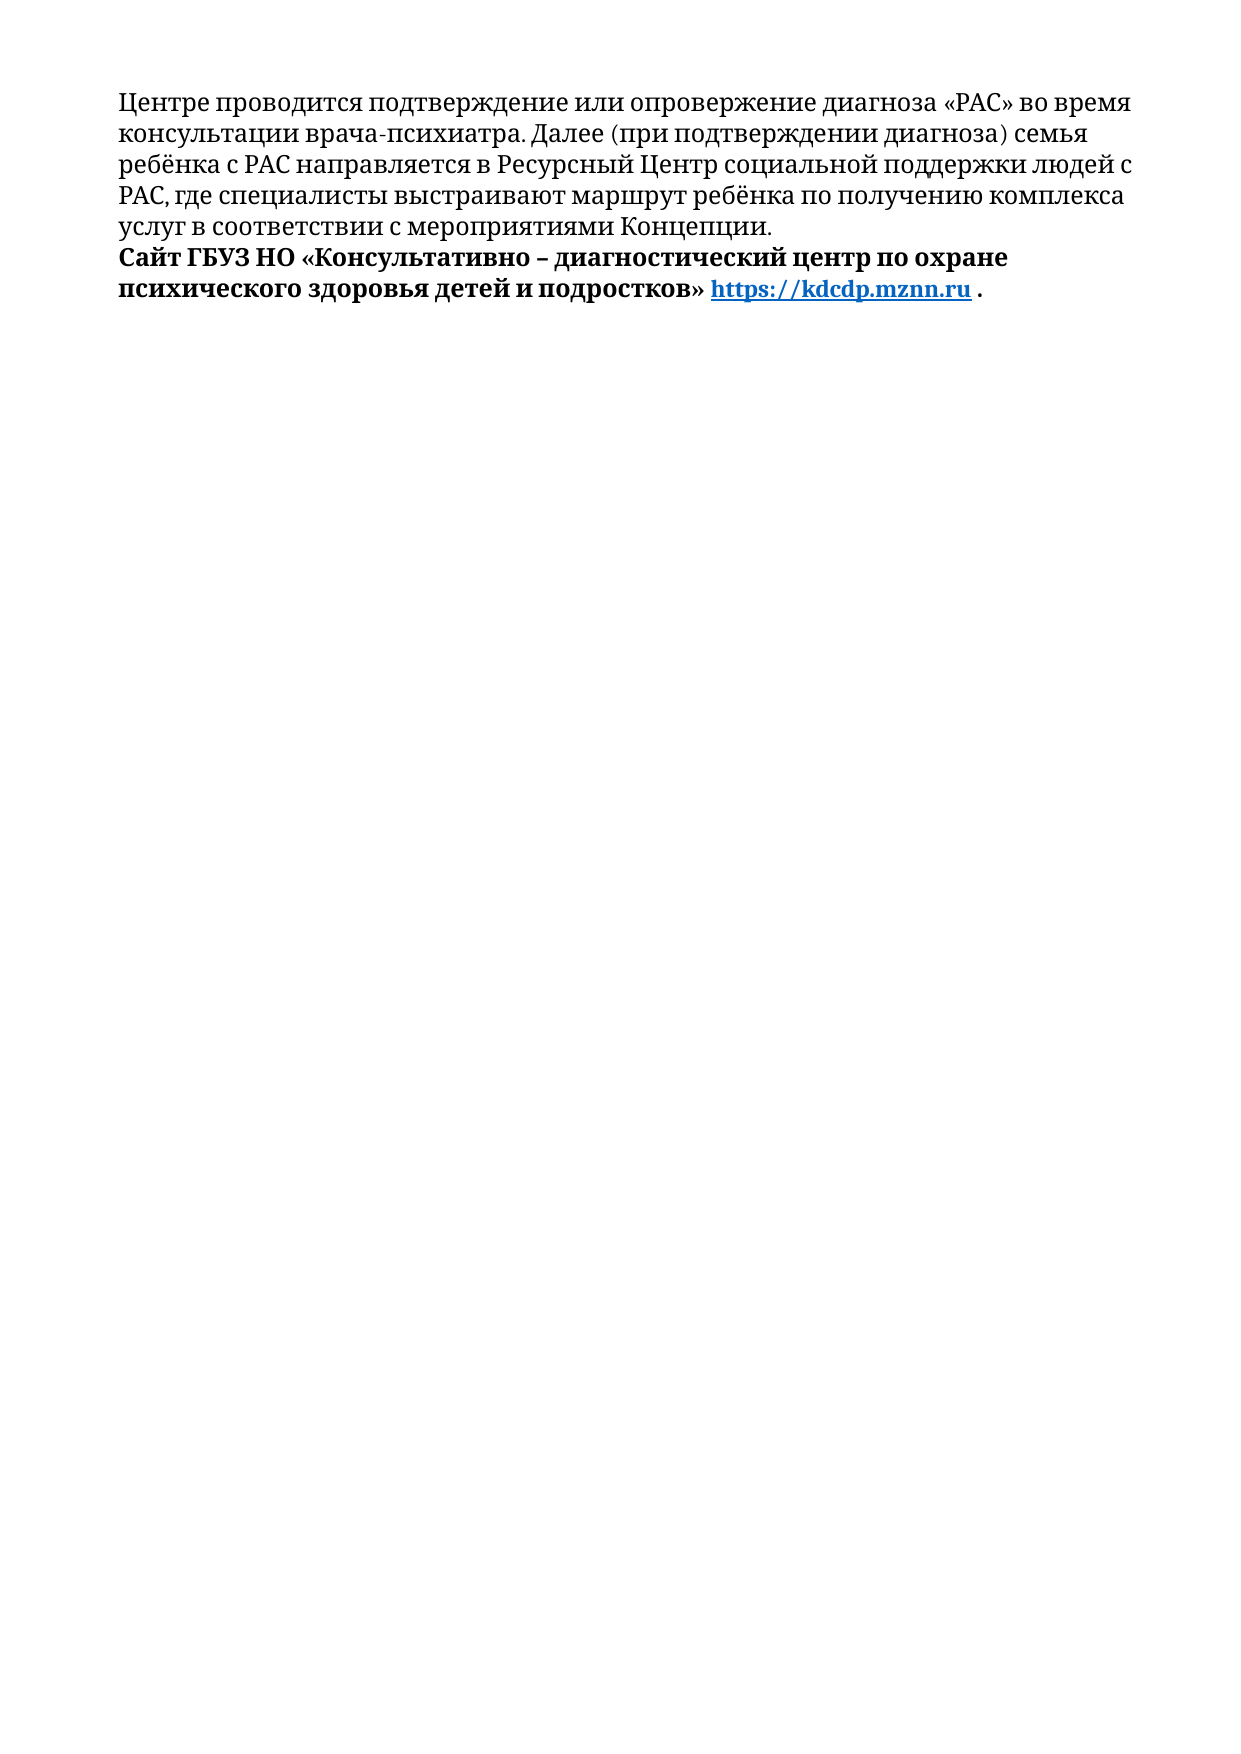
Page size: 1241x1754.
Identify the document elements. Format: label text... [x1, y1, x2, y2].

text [118, 89, 1181, 242]
text Сайт ГБУЗ НО «Консультативно – диагностический центр по охране психического здоровья детей и подростков» https://kdcdp.mznn.ru . [118, 244, 1181, 304]
